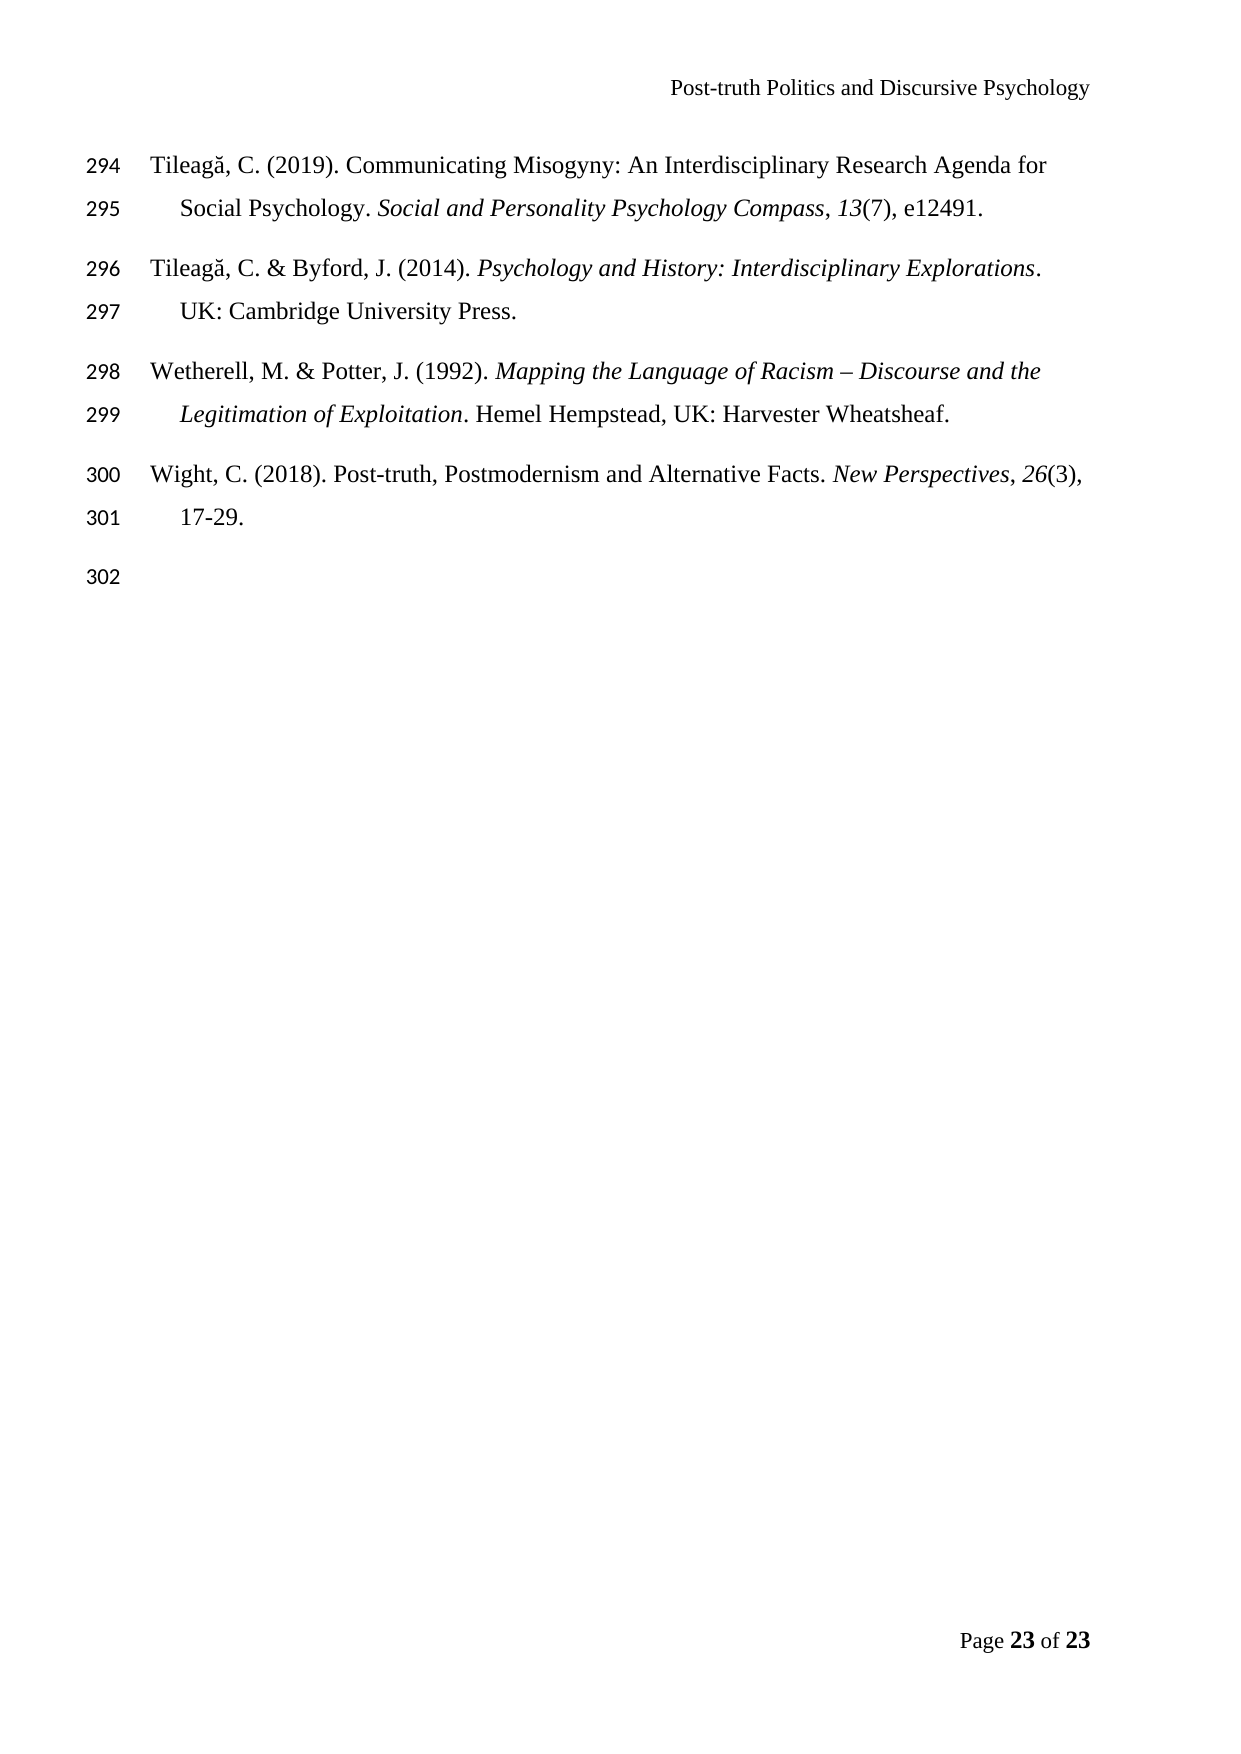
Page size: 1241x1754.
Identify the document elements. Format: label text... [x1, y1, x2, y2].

text Wetherell, M. & Potter, J. (1992). Mapping the Language of Racism – Discourse and the Legitimation of Exploitation. Hemel Hempstead, UK: Harvester Wheatsheaf. [150, 356, 1090, 428]
text Tileagă, C. (2019). Communicating Misogyny: An Interdisciplinary Research Agenda for Social Psychology. Social and Personality Psychology Compass, 13(7), e12491. [150, 150, 1090, 222]
text Tileagă, C. & Byford, J. (2014). Psychology and History: Interdisciplinary Explorations. UK: Cambridge University Press. [150, 253, 1090, 325]
text Wight, C. (2018). Post-truth, Postmodernism and Alternative Facts. New Perspectives, 26(3), 17-29. [150, 459, 1090, 531]
